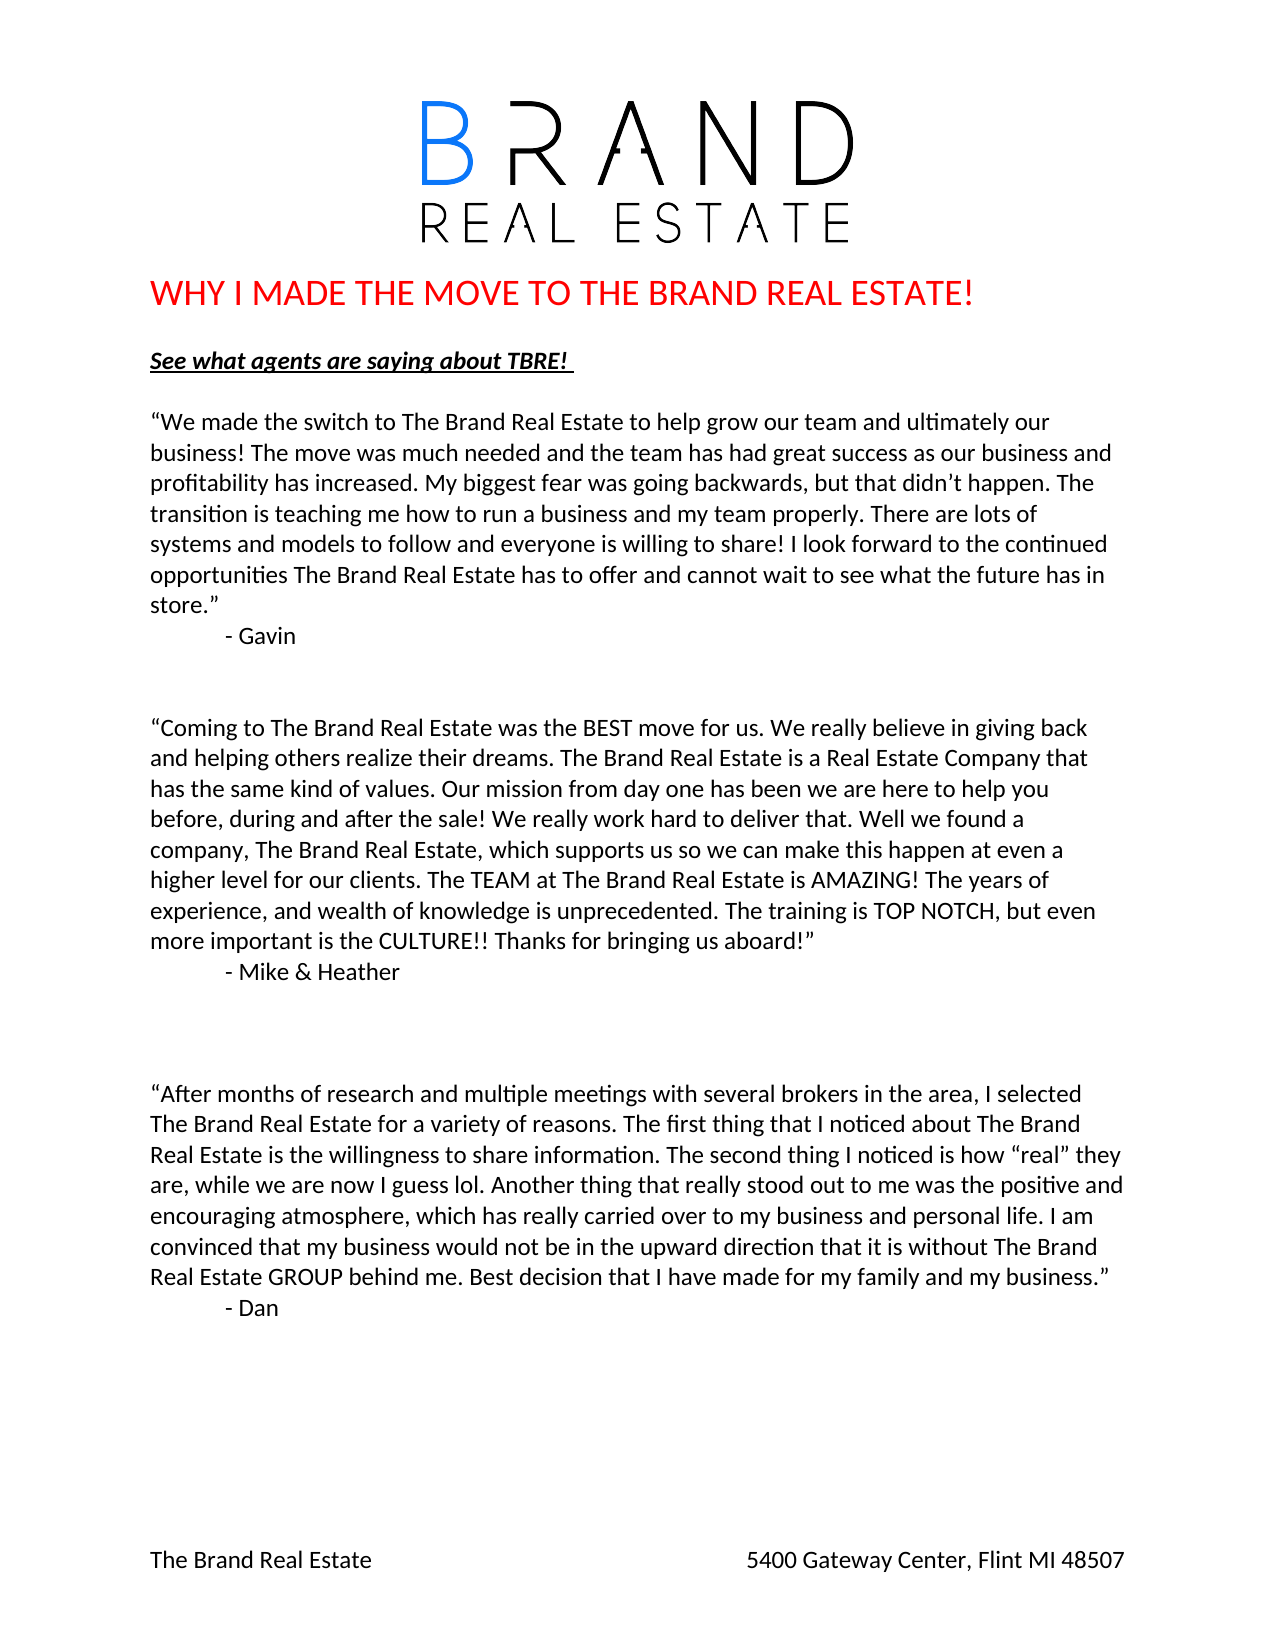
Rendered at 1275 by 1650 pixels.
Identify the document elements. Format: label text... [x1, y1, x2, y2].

text See what agents are saying about TBRE! [150, 346, 1125, 376]
text - Gavin [150, 620, 1125, 651]
picture [403, 75, 872, 270]
text - Dan [150, 1292, 1125, 1322]
text “We made the switch to The Brand Real Estate to help grow our team and ultimately our business! The move was much needed and the team has had great success as our business and profitability has increased. My biggest fear was going backwards, but that didn’t happen. The transition is teaching me how to run a business and my team properly. There are lots of systems and models to follow and everyone is willing to share! I look forward to the continued opportunities The Brand Real Estate has to offer and cannot wait to see what the future has in store.” [150, 407, 1125, 620]
text “After months of research and multiple meetings with several brokers in the area, I selected The Brand Real Estate for a variety of reasons. The first thing that I noticed about The Brand Real Estate is the willingness to share information. The second thing I noticed is how “real” they are, while we are now I guess lol. Another thing that really stood out to me was the positive and encouraging atmosphere, which has really carried over to my business and personal life. I am convinced that my business would not be in the upward direction that it is without The Brand Real Estate GROUP behind me. Best decision that I have made for my family and my business.” [150, 1078, 1125, 1292]
text WHY I MADE THE MOVE TO THE BRAND REAL ESTATE! [150, 269, 1125, 315]
text “Coming to The Brand Real Estate was the BEST move for us. We really believe in giving back and helping others realize their dreams. The Brand Real Estate is a Real Estate Company that has the same kind of values. Our mission from day one has been we are here to help you before, during and after the sale! We really work hard to deliver that. Well we found a company, The Brand Real Estate, which supports us so we can make this happen at even a higher level for our clients. The TEAM at The Brand Real Estate is AMAZING! The years of experience, and wealth of knowledge is unprecedented. The training is TOP NOTCH, but even more important is the CULTURE!! Thanks for bringing us aboard!” [150, 712, 1125, 956]
text - Mike & Heather [150, 956, 1125, 986]
